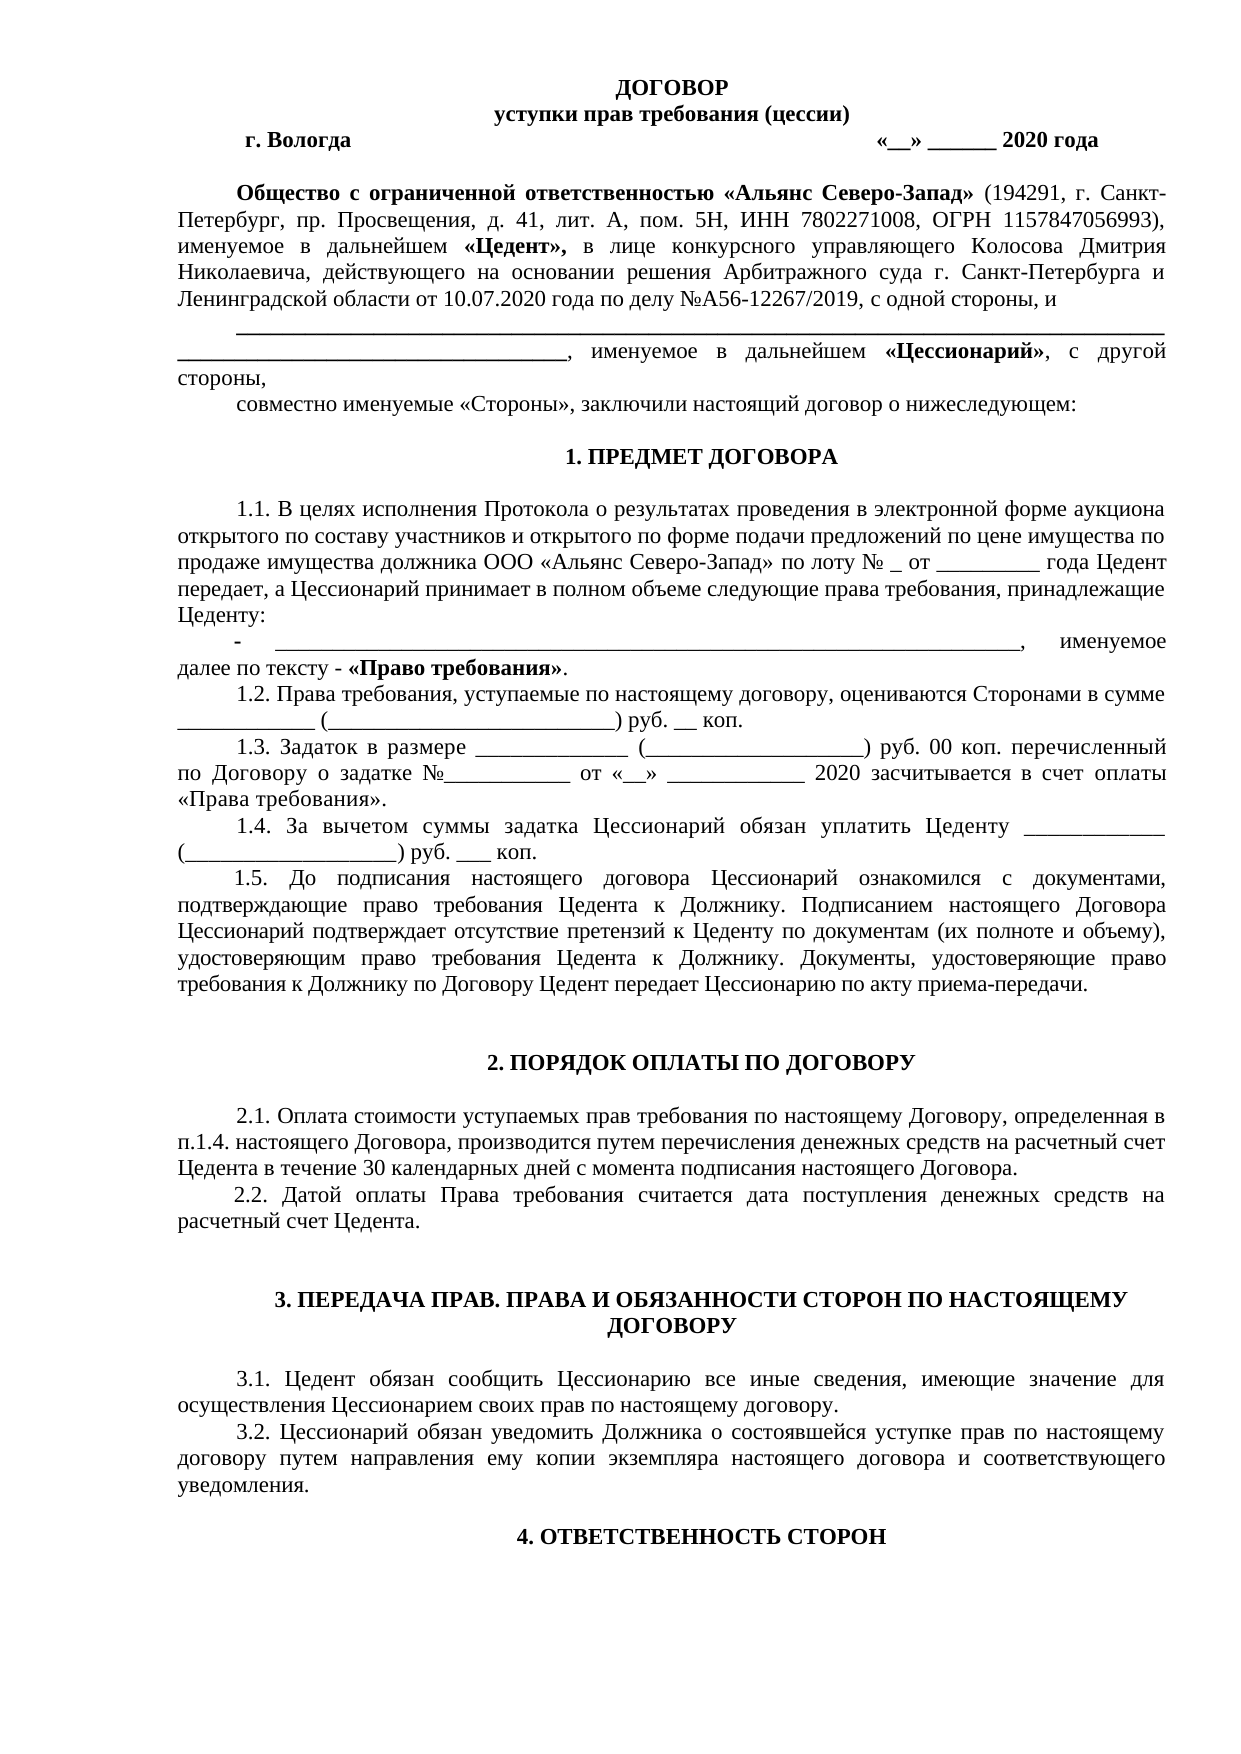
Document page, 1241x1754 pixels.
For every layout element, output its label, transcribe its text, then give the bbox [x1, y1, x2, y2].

text 3. ПЕРЕДАЧА ПРАВ. ПРАВА И ОБЯЗАННОСТИ СТОРОН ПО НАСТОЯЩЕМУ ДОГОВОРУ [177, 1286, 1167, 1339]
text 1.2. Права требования, уступаемые по настоящему договору, оцениваются Сторонами в сумме ____________ (_________________________) руб. __ коп. [177, 680, 1167, 733]
text 2.1. Оплата стоимости уступаемых прав требования по настоящему Договору, определенная в п.1.4. настоящего Договора, производится путем перечисления денежных средств на расчетный счет Цедента в течение 30 календарных дней с момента подписания настоящего Договора. [177, 1102, 1167, 1181]
text уступки прав требования (цессии) [177, 100, 1167, 127]
text 1.1. В целях исполнения Протокола о результатах проведения в электронной форме аукциона открытого по составу участников и открытого по форме подачи предложений по цене имущества по продаже имущества должника ООО «Альянс Северо-Запад» по лоту № _ от _________ года Цедент передает, а Цессионарий принимает в полном объеме следующие права требования, принадлежащие Цеденту: [177, 496, 1167, 627]
text 1.4. За вычетом суммы задатка Цессионарий обязан уплатить Цеденту ____________ (__________________) руб. ___ коп. [177, 812, 1167, 864]
text - _________________________________________________________________, именуемое далее по тексту - «Право требования». [177, 627, 1167, 680]
text ___________________________________________________________________________________________________________________, именуемое в дальнейшем «Цессионарий», с другой стороны, [177, 311, 1167, 390]
text 2. ПОРЯДОК ОПЛАТЫ ПО ДОГОВОРУ [177, 1049, 1167, 1075]
text 3.1. Цедент обязан сообщить Цессионарию все иные сведения, имеющие значение для осуществления Цессионарием своих прав по настоящему договору. [177, 1365, 1167, 1418]
text г. Вологда «__» ______ 2020 года [177, 127, 1167, 153]
text 1. ПРЕДМЕТ ДОГОВОРА [177, 443, 1167, 469]
text 1.5. До подписания настоящего договора Цессионарий ознакомился с документами, подтверждающие право требования Цедента к Должнику. Подписанием настоящего Договора Цессионарий подтверждает отсутствие претензий к Цеденту по документам (их полноте и объему), удостоверяющим право требования Цедента к Должнику. Документы, удостоверяющие право требования к Должнику по Договору Цедент передает Цессионарию по акту приема-передачи. [177, 864, 1167, 996]
text 1.3. Задаток в размере _____________ (___________________) руб. 00 коп. перечисленный по Договору о задатке №___________ от «__» ____________ 2020 засчитывается в счет оплаты «Права требования». [177, 733, 1167, 812]
title ДОГОВОР [177, 74, 1167, 100]
text 2.2. Датой оплаты Права требования считается дата поступления денежных средств на расчетный счет Цедента. [177, 1181, 1167, 1233]
text 4. ОТВЕТСТВЕННОСТЬ СТОРОН [177, 1523, 1167, 1550]
text Общество с ограниченной ответственностью «Альянс Северо-Запад» (194291, г. Санкт-Петербург, пр. Просвещения, д. 41, лит. А, пом. 5Н, ИНН 7802271008, ОГРН 1157847056993), именуемое в дальнейшем «Цедент», в лице конкурсного управляющего Колосова Дмитрия Николаевича, действующего на основании решения Арбитражного суда г. Санкт-Петербурга и Ленинградской области от 10.07.2020 года по делу №А56-12267/2019, с одной стороны, и [177, 179, 1167, 311]
text совместно именуемые «Стороны», заключили настоящий договор о нижеследующем: [177, 390, 1167, 416]
text 3.2. Цессионарий обязан уведомить Должника о состоявшейся уступке прав по настоящему договору путем направления ему копии экземпляра настоящего договора и соответствующего уведомления. [177, 1418, 1167, 1497]
